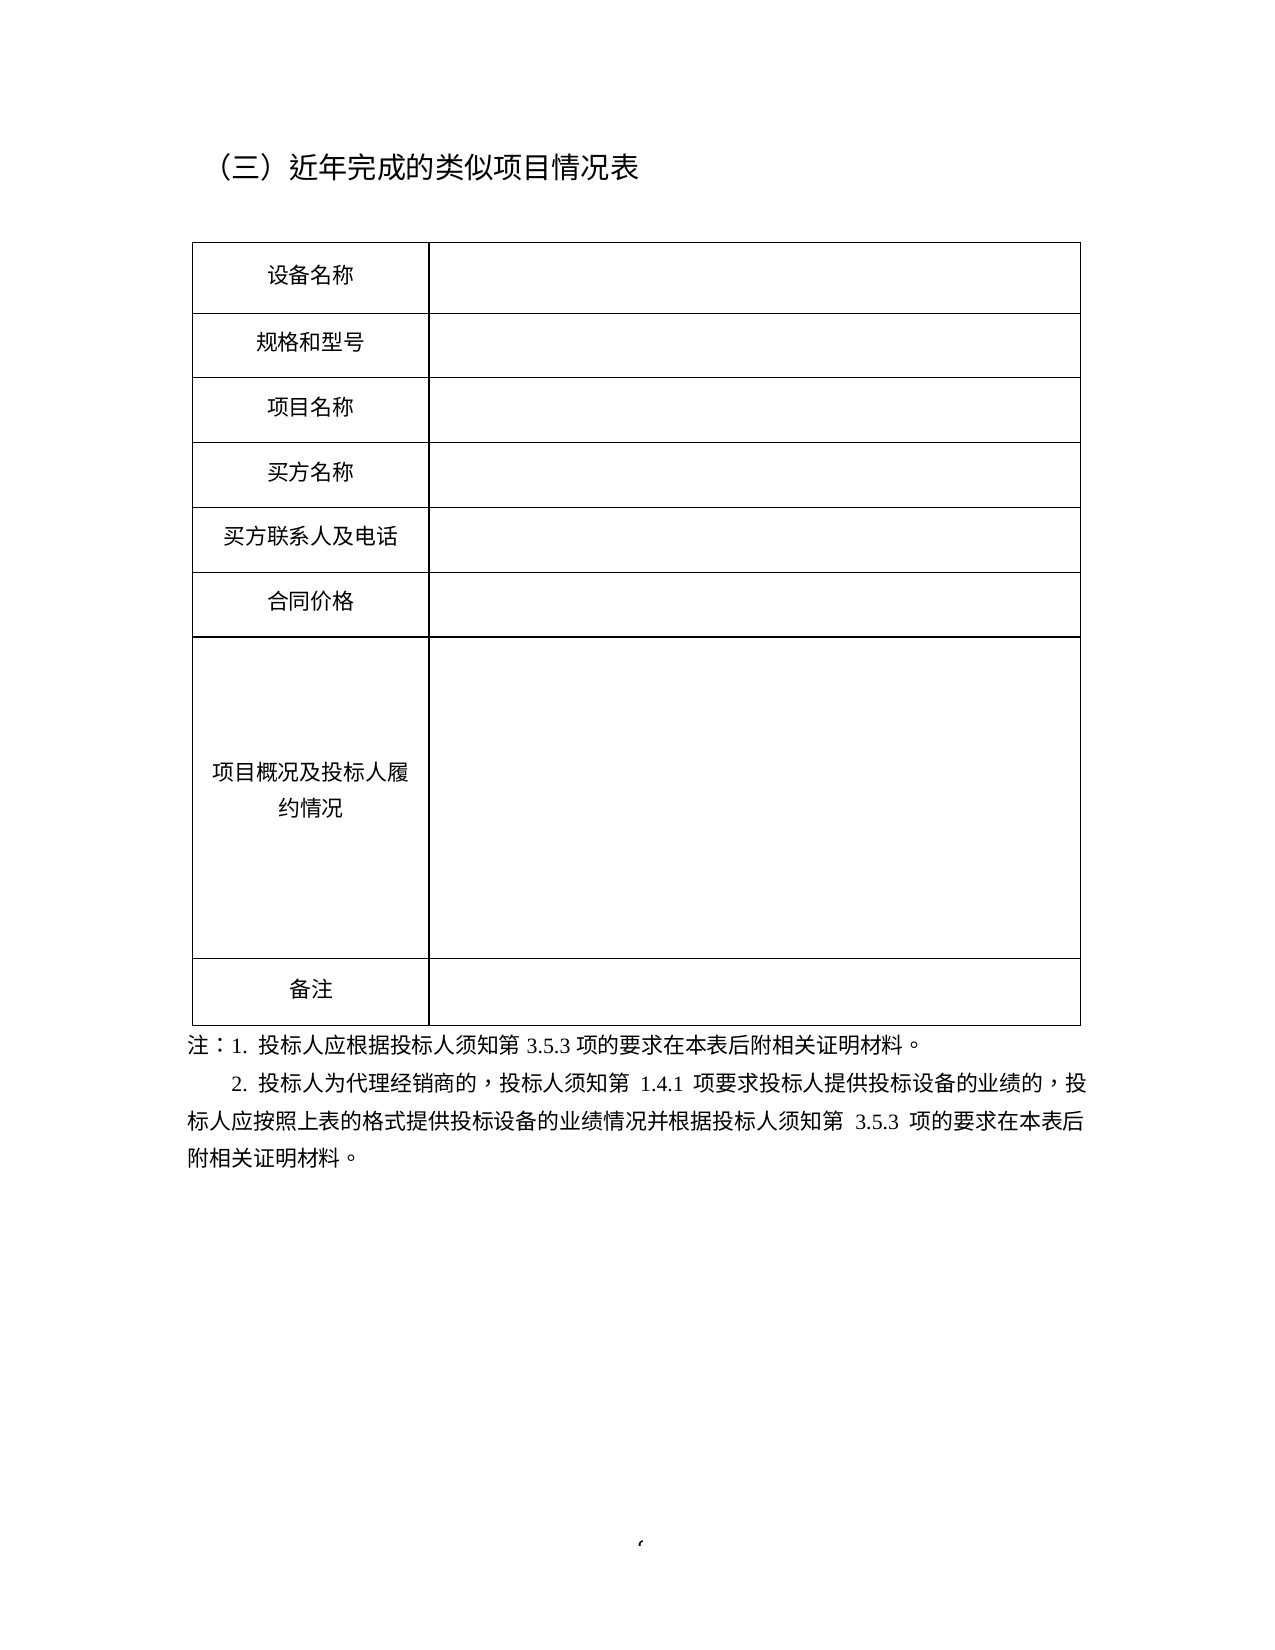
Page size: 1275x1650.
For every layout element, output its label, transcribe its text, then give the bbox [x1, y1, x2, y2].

table_cell [430, 638, 1080, 958]
table_header 设备名称 [193, 243, 428, 313]
table_cell 备注 [193, 959, 428, 1024]
table_header [430, 243, 1080, 313]
text 2. 投标人为代理经销商的，投标人须知第 1.4.1 项要求投标人提供投标设备的业绩的，投 [231, 1068, 1100, 1098]
table_cell 买方名称 [193, 443, 428, 507]
table_cell [430, 508, 1080, 572]
table_cell 项目名称 [193, 378, 428, 442]
table_cell 买方联系人及电话 [193, 508, 428, 572]
subtitle （三）近年完成的类似项目情况表 [202, 144, 1100, 187]
table_cell 规格和型号 [193, 314, 428, 377]
table_cell 合同价格 [193, 573, 428, 636]
table_cell [430, 443, 1080, 507]
table_cell 项目概况及投标人履 约情况 [193, 638, 428, 958]
table_cell [430, 959, 1080, 1024]
text 标人应按照上表的格式提供投标设备的业绩情况并根据投标人须知第 3.5.3 项的要求在本表后 附相关证明材料。 [187, 1106, 1100, 1172]
table_cell [430, 378, 1080, 442]
table_cell [430, 573, 1080, 636]
text 注：1. 投标人应根据投标人须知第 3.5.3 项的要求在本表后附相关证明材料。 [187, 1030, 1088, 1060]
table_cell [430, 314, 1080, 377]
